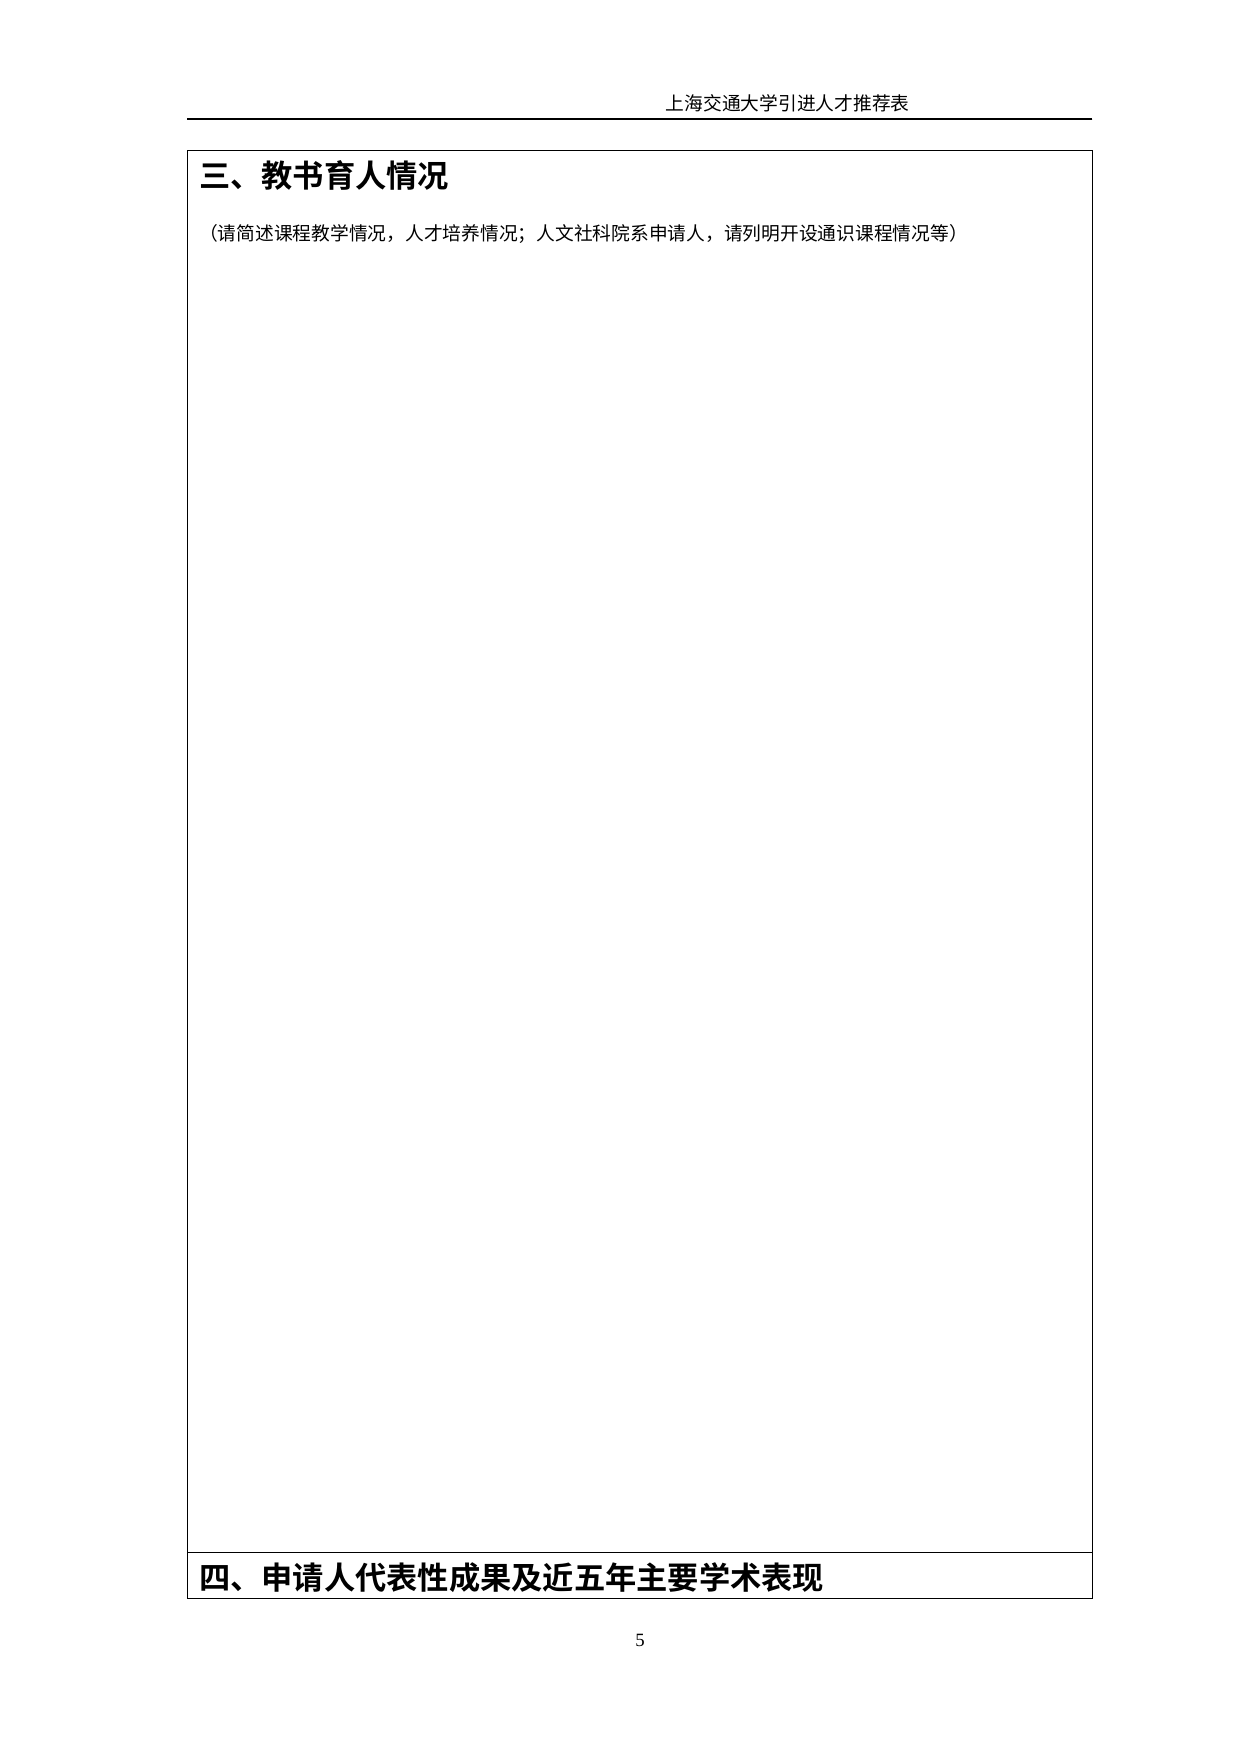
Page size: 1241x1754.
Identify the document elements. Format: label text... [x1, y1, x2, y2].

table_cell 四、申请人代表性成果及近五年主要学术表现 [188, 1553, 1092, 1598]
table_header 三、教书育人情况 （请简述课程教学情况，人才培养情况；人文社科院系申请人，请列明开设通识课程情况等） [188, 151, 1092, 1552]
